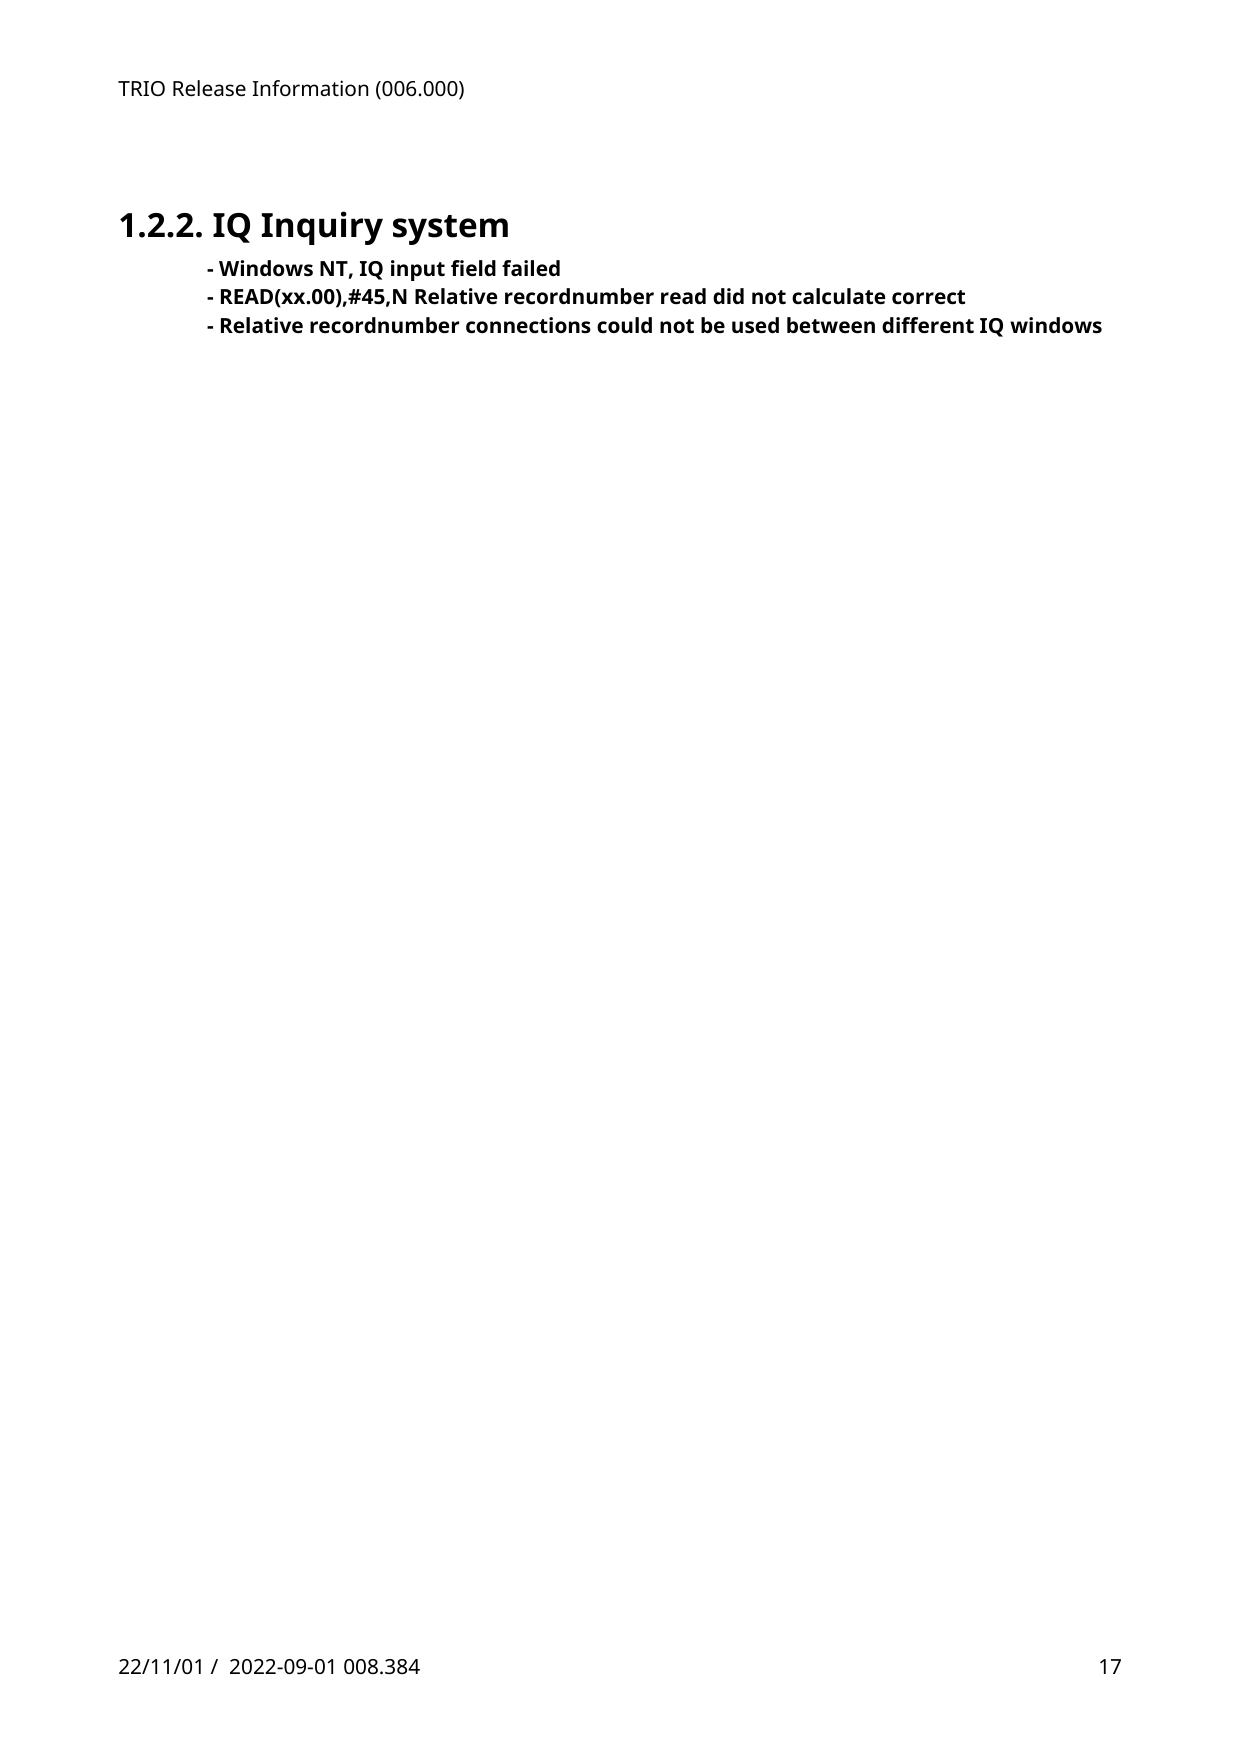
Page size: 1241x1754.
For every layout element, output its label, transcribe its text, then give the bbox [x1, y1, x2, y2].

text - Relative recordnumber connections could not be used between different IQ windows [207, 311, 1122, 339]
text - READ(xx.00),#45,N Relative recordnumber read did not calculate correct [207, 282, 1122, 311]
text - Windows NT, IQ input field failed [207, 254, 1122, 282]
subtitle 1.2.2. IQ Inquiry system [118, 202, 1122, 248]
